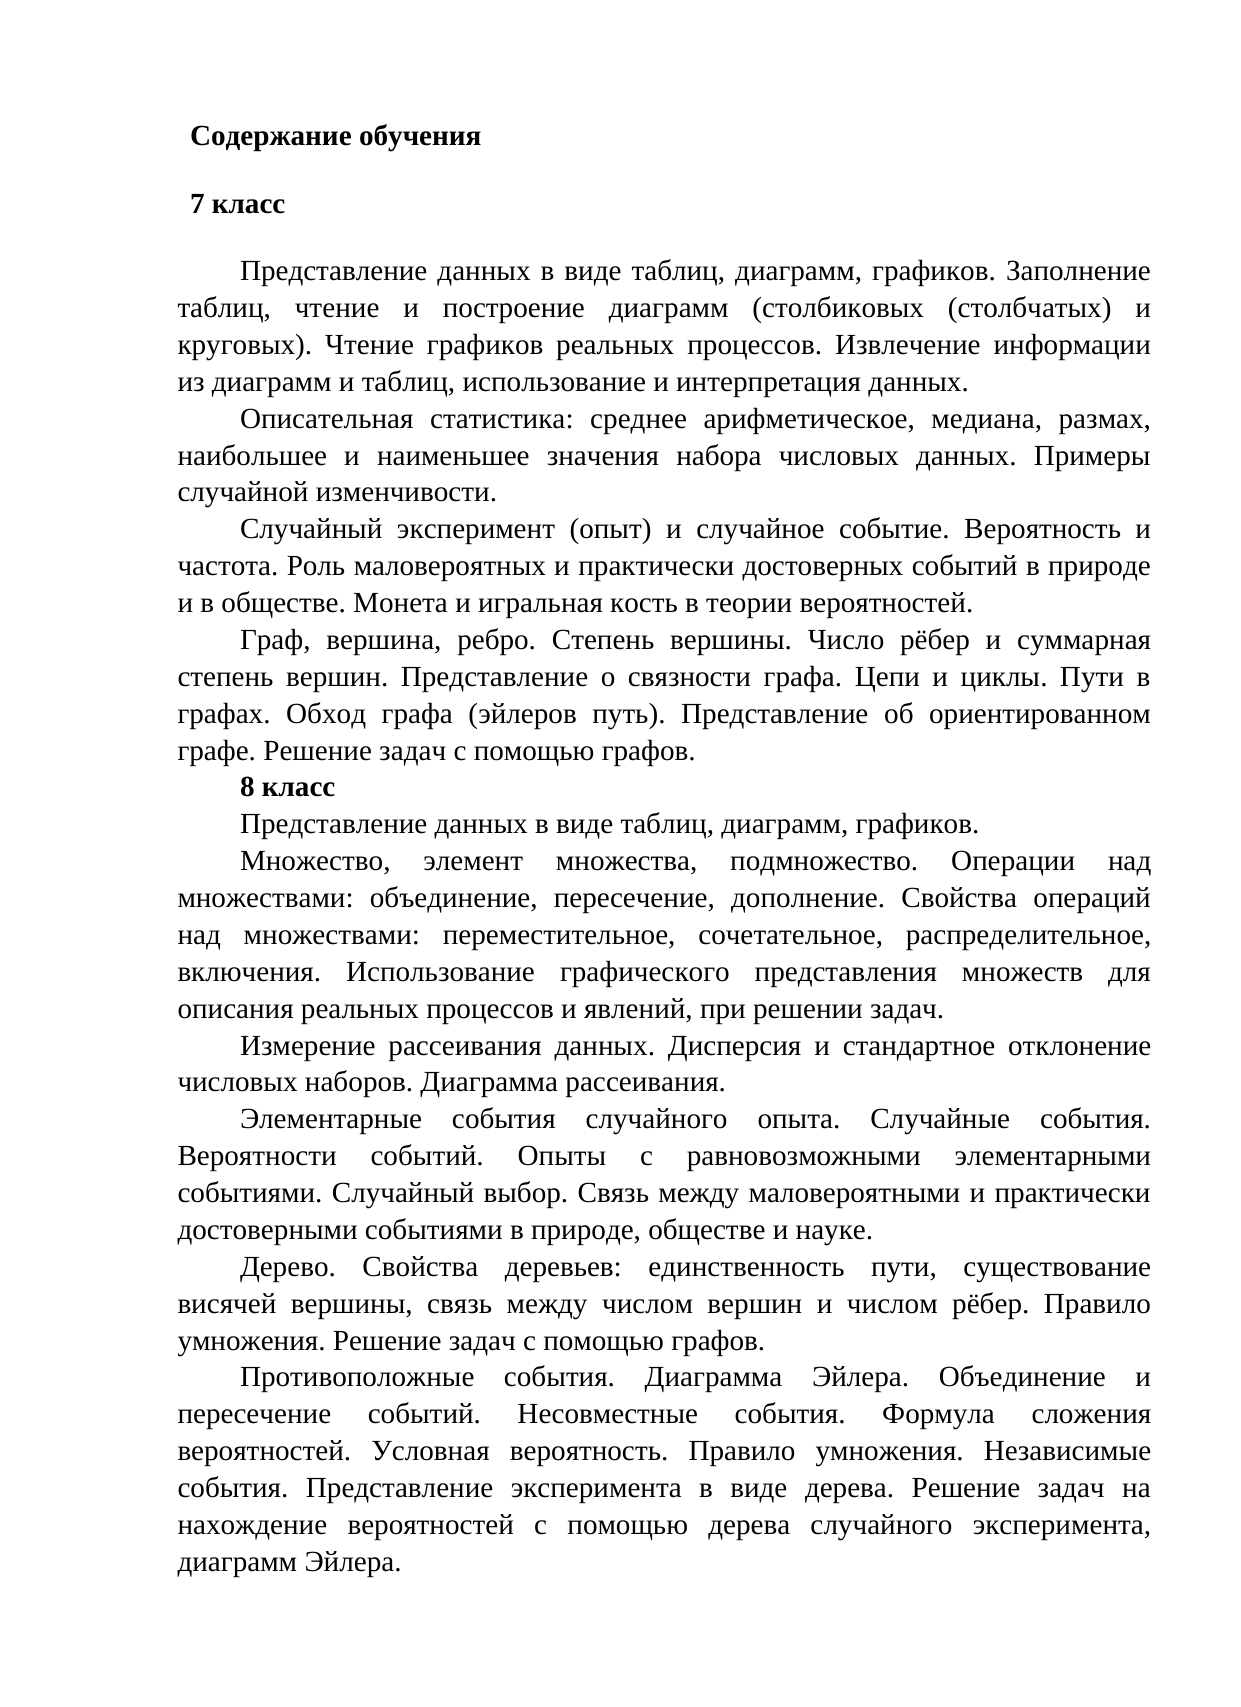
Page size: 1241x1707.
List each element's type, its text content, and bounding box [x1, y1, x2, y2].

text Представление данных в виде таблиц, диаграмм, графиков. [177, 806, 1152, 840]
text Измерение рассеивания данных. Дисперсия и стандартное отклонение числовых наборов. Диаграмма рассеивания. [177, 1028, 1152, 1098]
text Представление данных в виде таблиц, диаграмм, графиков. Заполнение таблиц, чтение и построение диаграмм (столбиковых (столбчатых) и круговых). Чтение графиков реальных процессов. Извлечение информации из диаграмм и таблиц, использование и интерпретация данных. [177, 253, 1152, 397]
text Содержание обучения [190, 118, 1152, 152]
text Множество, элемент множества, подмножество. Операции над множествами: объединение, пересечение, дополнение. Свойства операций над множествами: переместительное, сочетательное, распределительное, включения. Использование графического представления множеств для описания реальных процессов и явлений, при решении задач. [177, 843, 1152, 1024]
text 8 класс [177, 769, 1152, 803]
text Граф, вершина, ребро. Степень вершины. Число рёбер и суммарная степень вершин. Представление о связности графа. Цепи и циклы. Пути в графах. Обход графа (эйлеров путь). Представление об ориентированном графе. Решение задач с помощью графов. [177, 622, 1152, 766]
text 7 класс [190, 186, 1152, 219]
text Противоположные события. Диаграмма Эйлера. Объединение и пересечение событий. Несовместные события. Формула сложения вероятностей. Условная вероятность. Правило умножения. Независимые события. Представление эксперимента в виде дерева. Решение задач на нахождение вероятностей с помощью дерева случайного эксперимента, диаграмм Эйлера. [177, 1359, 1152, 1577]
text Случайный эксперимент (опыт) и случайное событие. Вероятность и частота. Роль маловероятных и практически достоверных событий в природе и в обществе. Монета и игральная кость в теории вероятностей. [177, 511, 1152, 619]
text Описательная статистика: среднее арифметическое, медиана, размах, наибольшее и наименьшее значения набора числовых данных. Примеры случайной изменчивости. [177, 401, 1152, 508]
text Дерево. Свойства деревьев: единственность пути, существование висячей вершины, связь между числом вершин и числом рёбер. Правило умножения. Решение задач с помощью графов. [177, 1249, 1152, 1356]
text Элементарные события случайного опыта. Случайные события. Вероятности событий. Опыты с равновозможными элементарными событиями. Случайный выбор. Связь между маловероятными и практически достоверными событиями в природе, обществе и науке. [177, 1101, 1152, 1246]
